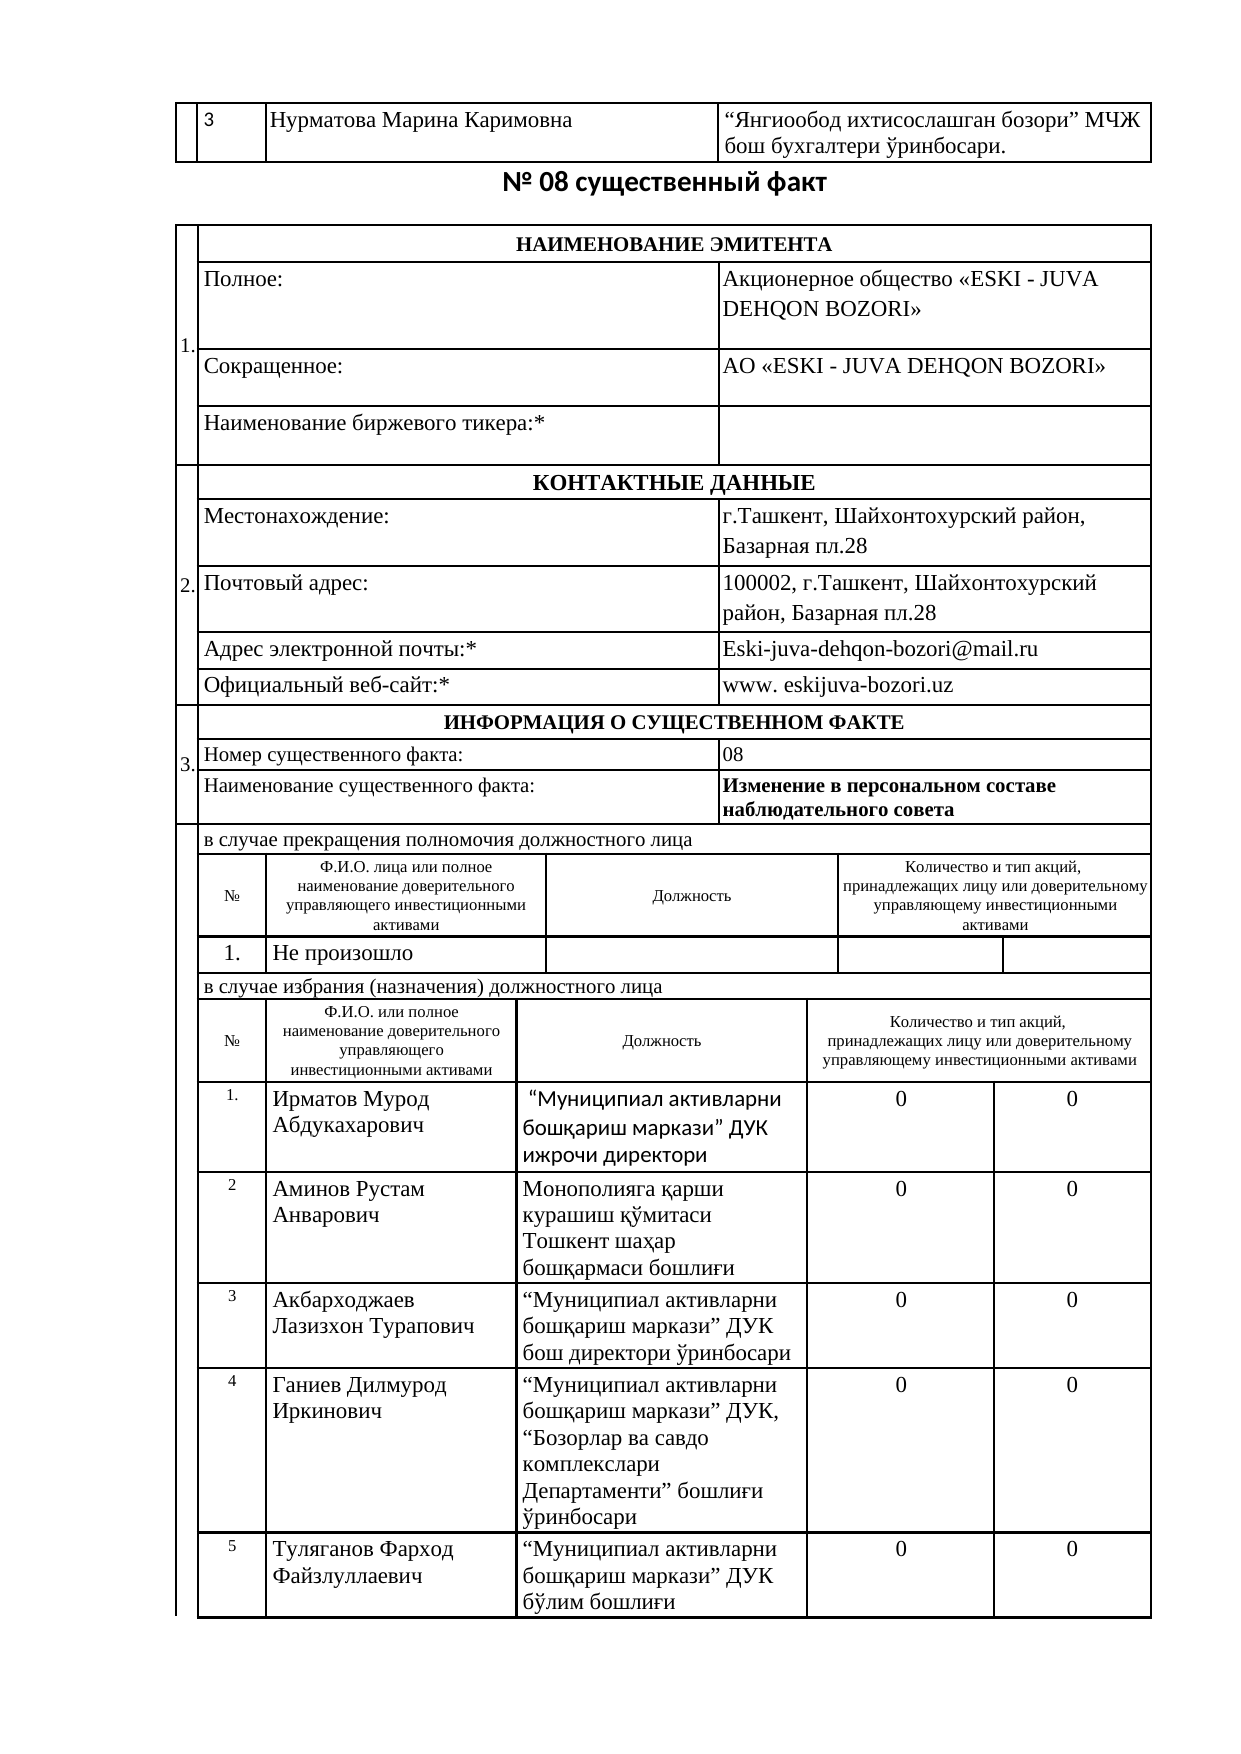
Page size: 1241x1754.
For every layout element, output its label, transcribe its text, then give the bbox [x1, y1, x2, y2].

text № 08 существенный факт [177, 163, 1152, 198]
table_cell [1004, 938, 1150, 972]
table_cell Адрес электронной почты:* [199, 633, 718, 667]
table_cell 4 [199, 1369, 265, 1531]
table_cell Eski-juva-dehqon-bozori@mail.ru [720, 633, 1150, 667]
table_header 1. [177, 226, 197, 464]
table_cell 0 [808, 1369, 993, 1531]
table_cell 0 [995, 1369, 1150, 1531]
table_cell Аминов Рустам Анварович [267, 1173, 515, 1282]
table_cell КОНТАКТНЫЕ ДАННЫЕ [199, 466, 1150, 498]
table_cell г.Ташкент, Шайхонтохурский район, Базарная пл.28 [720, 500, 1150, 565]
table_cell Наименование биржевого тикера:* [199, 407, 718, 464]
table_cell 0 [808, 1083, 993, 1171]
table_cell Ф.И.О. лица или полное наименование доверительного управляющего инвестиционными активами [267, 855, 545, 935]
table_cell № [199, 855, 265, 935]
table_cell 100002, г.Ташкент, Шайхонтохурский район, Базарная пл.28 [720, 567, 1150, 631]
table_cell “Муниципиал активларни бошқариш маркази” ДУК, “Бозорлар ва савдо комплекслари Департаменти” бошлиғи ўринбосари [518, 1369, 806, 1531]
table_cell “Янгиообод ихтисослашган бозори” МЧЖ бош бухгалтери ўринбосари. [719, 104, 1150, 161]
table_cell 2. [177, 466, 197, 704]
table_cell Ирматов Мурод Абдукахарович [267, 1083, 515, 1171]
table_cell 0 [995, 1173, 1150, 1282]
table_cell Почтовый адрес: [199, 567, 718, 631]
table_cell 0 [995, 1284, 1150, 1367]
table_cell Официальный веб-сайт:* [199, 670, 718, 704]
table_cell АО «ESKI - JUVA DEHQON BOZORI» [720, 350, 1150, 405]
table_cell 0 [808, 1284, 993, 1367]
table_cell 3. [177, 706, 197, 823]
table_cell Полное: [199, 263, 718, 348]
table_cell 0 [808, 1534, 993, 1616]
table_cell в случае избрания (назначения) должностного лица [199, 974, 1150, 998]
table_cell Не произошло [267, 938, 545, 972]
table_cell № [199, 1000, 265, 1081]
table_cell Должность [518, 1000, 806, 1081]
table_cell 0 [808, 1173, 993, 1282]
table_cell Должность [547, 855, 837, 935]
table_cell “Муниципиал активларни бошқариш маркази” ДУК ижрочи директори [518, 1083, 806, 1171]
table_cell 0 [995, 1534, 1150, 1616]
table_cell Ф.И.О. или полное наименование доверительного управляющего инвестиционными активами [267, 1000, 515, 1081]
table_cell Наименование существенного факта: [199, 771, 718, 823]
table_cell 1. [199, 1083, 265, 1171]
table_cell в случае прекращения полномочия должностного лица [199, 825, 1150, 853]
table_cell Акционерное общество «ESKI - JUVA DEHQON BOZORI» [720, 263, 1150, 348]
table_cell Акбарходжаев Лазизхон Турапович [267, 1284, 515, 1367]
table_cell [177, 825, 197, 1616]
table_cell Сокращенное: [199, 350, 718, 405]
table_cell www. eskijuva-bozori.uz [720, 670, 1150, 704]
table_cell 3 [198, 104, 265, 161]
table_cell Изменение в персональном составе наблюдательного совета [720, 771, 1150, 823]
table_cell Номер существенного факта: [199, 740, 718, 768]
table_cell Количество и тип акций, принадлежащих лицу или доверительному управляющему инвестиционными активами [839, 855, 1150, 935]
table_cell Местонахождение: [199, 500, 718, 565]
table_cell [839, 938, 1002, 972]
table_header НАИМЕНОВАНИЕ ЭМИТЕНТА [199, 226, 1150, 261]
table_cell 3 [199, 1284, 265, 1367]
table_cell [518, 1534, 806, 1616]
table_cell 0 [995, 1083, 1150, 1171]
table_cell [547, 938, 837, 972]
table_cell 2 [199, 1173, 265, 1282]
table_cell 1. [199, 938, 265, 972]
table_cell [720, 407, 1150, 464]
table_cell Количество и тип акций, принадлежащих лицу или доверительному управляющему инвестиционными активами [808, 1000, 1150, 1081]
table_cell Нурматова Марина Каримовна [267, 104, 717, 161]
table_cell “Муниципиал активларни бошқариш маркази” ДУК бош директори ўринбосари [518, 1284, 806, 1367]
table_cell ИНФОРМАЦИЯ О СУЩЕСТВЕННОМ ФАКТЕ [199, 706, 1150, 738]
table_cell Ганиев Дилмурод Иркинович [267, 1369, 515, 1531]
table_cell Монополияга қарши курашиш қўмитаси Тошкент шаҳар бошқармаси бошлиғи [518, 1173, 806, 1282]
table_cell 5 [199, 1534, 265, 1616]
table_cell 08 [720, 740, 1150, 768]
table_cell Туляганов Фарход Файзлуллаевич [267, 1534, 515, 1616]
